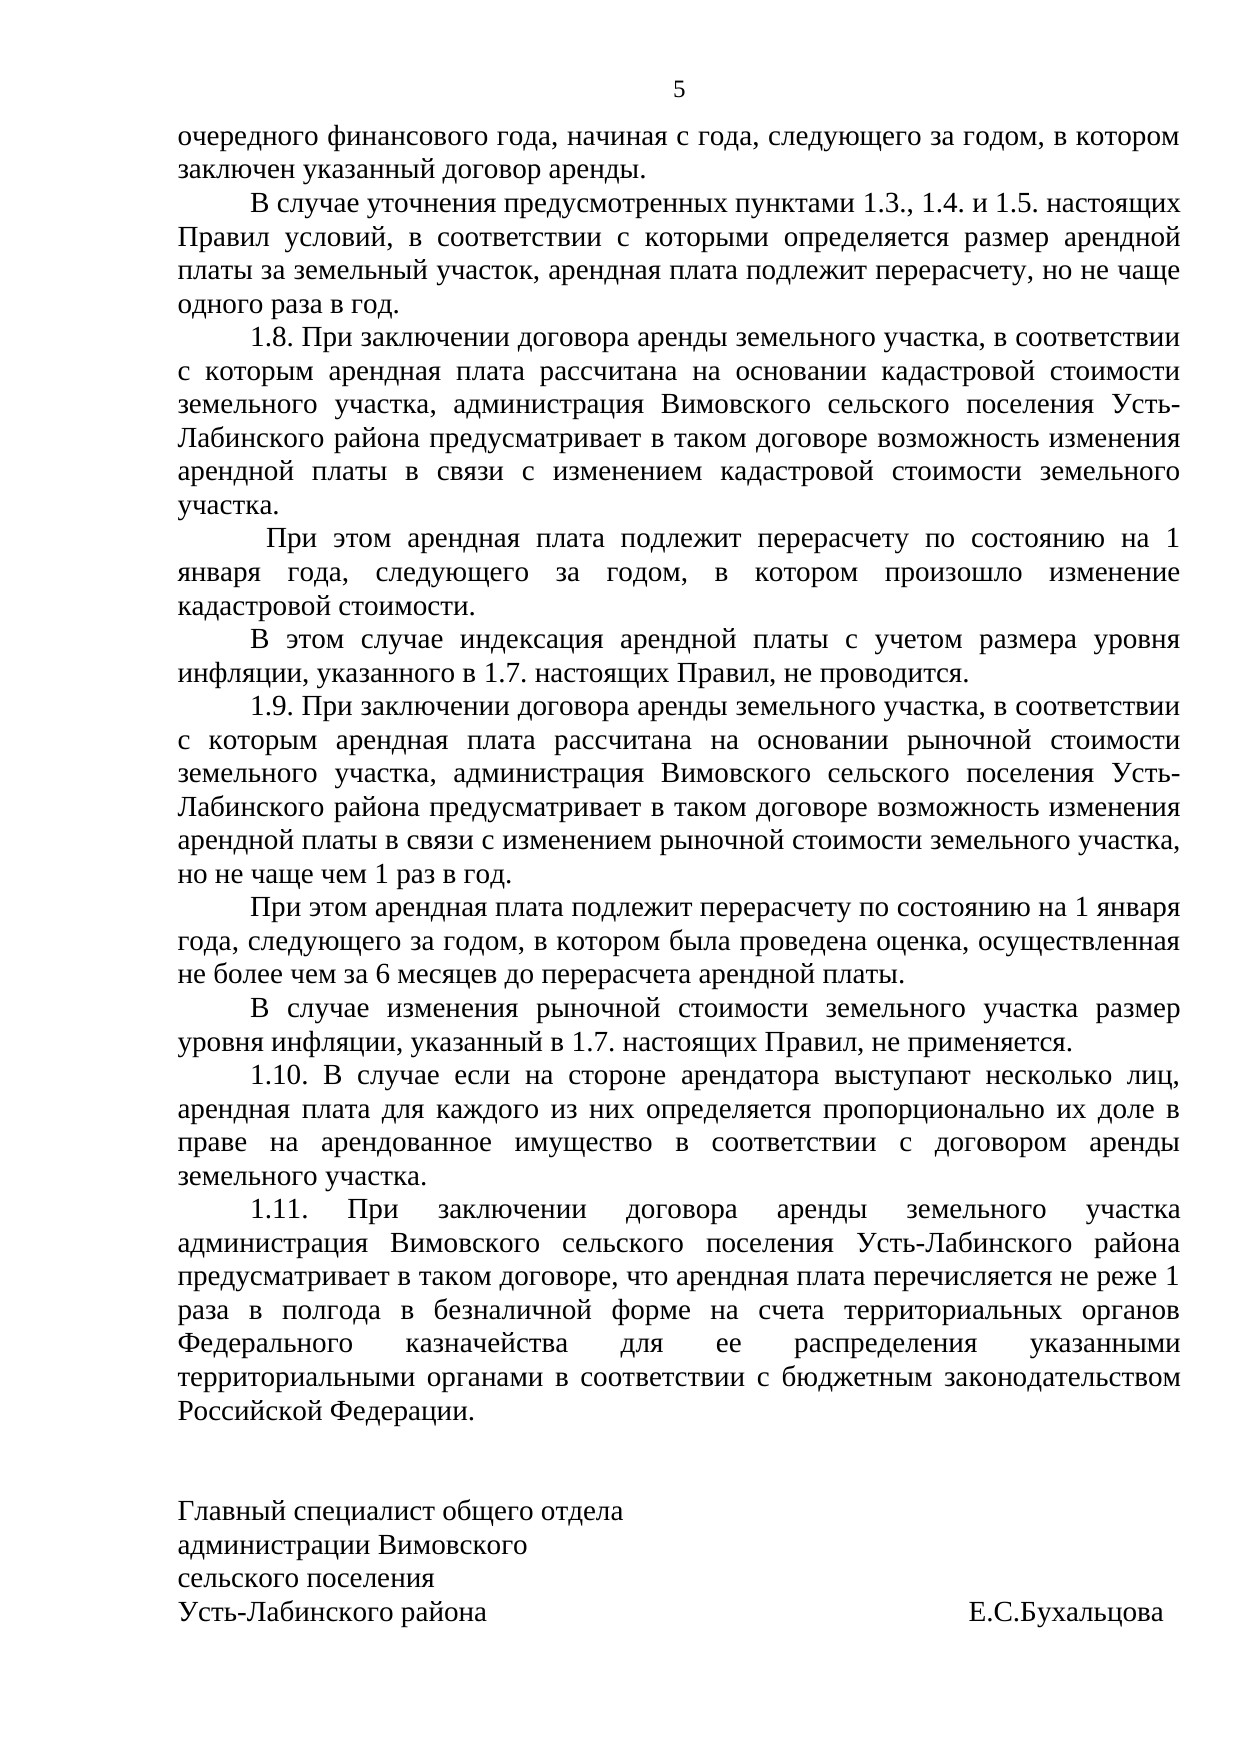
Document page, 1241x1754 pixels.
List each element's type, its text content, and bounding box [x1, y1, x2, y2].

text 1.8. При заключении договора аренды земельного участка, в соответствии с которым арендная плата рассчитана на основании кадастровой стоимости земельного участка, администрация Вимовского сельского поселения Усть-Лабинского района предусматривает в таком договоре возможность изменения арендной платы в связи с изменением кадастровой стоимости земельного участка. [177, 319, 1181, 521]
text 1.11. При заключении договора аренды земельного участка администрация Вимовского сельского поселения Усть-Лабинского района предусматривает в таком договоре, что арендная плата перечисляется не реже 1 раза в полгода в безналичной форме на счета территориальных органов Федерального казначейства для ее распределения указанными территориальными органами в соответствии с бюджетным законодательством Российской Федерации. [177, 1191, 1181, 1426]
text При этом арендная плата подлежит перерасчету по состоянию на 1 января года, следующего за годом, в котором была проведена оценка, осуществленная не более чем за 6 месяцев до перерасчета арендной платы. [177, 889, 1181, 990]
text Усть-Лабинского района Е.С.Бухальцова [177, 1594, 1181, 1627]
text сельского поселения [177, 1560, 1181, 1594]
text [177, 118, 1181, 185]
text администрации Вимовского [177, 1527, 1181, 1560]
text В случае изменения рыночной стоимости земельного участка размер уровня инфляции, указанный в 1.7. настоящих Правил, не применяется. [177, 990, 1181, 1057]
text 1.10. В случае если на стороне арендатора выступают несколько лиц, арендная плата для каждого из них определяется пропорционально их доле в праве на арендованное имущество в соответствии с договором аренды земельного участка. [177, 1057, 1181, 1191]
text Главный специалист общего отдела [177, 1493, 1181, 1527]
text 1.9. При заключении договора аренды земельного участка, в соответствии с которым арендная плата рассчитана на основании рыночной стоимости земельного участка, администрация Вимовского сельского поселения Усть-Лабинского района предусматривает в таком договоре возможность изменения арендной платы в связи с изменением рыночной стоимости земельного участка, но не чаще чем 1 раз в год. [177, 688, 1181, 889]
text В случае уточнения предусмотренных пунктами 1.3., 1.4. и 1.5. настоящих Правил условий, в соответствии с которыми определяется размер арендной платы за земельный участок, арендная плата подлежит перерасчету, но не чаще одного раза в год. [177, 185, 1181, 319]
text В этом случае индексация арендной платы с учетом размера уровня инфляции, указанного в 1.7. настоящих Правил, не проводится. [177, 621, 1181, 688]
text При этом арендная плата подлежит перерасчету по состоянию на 1 января года, следующего за годом, в котором произошло изменение кадастровой стоимости. [177, 521, 1181, 621]
